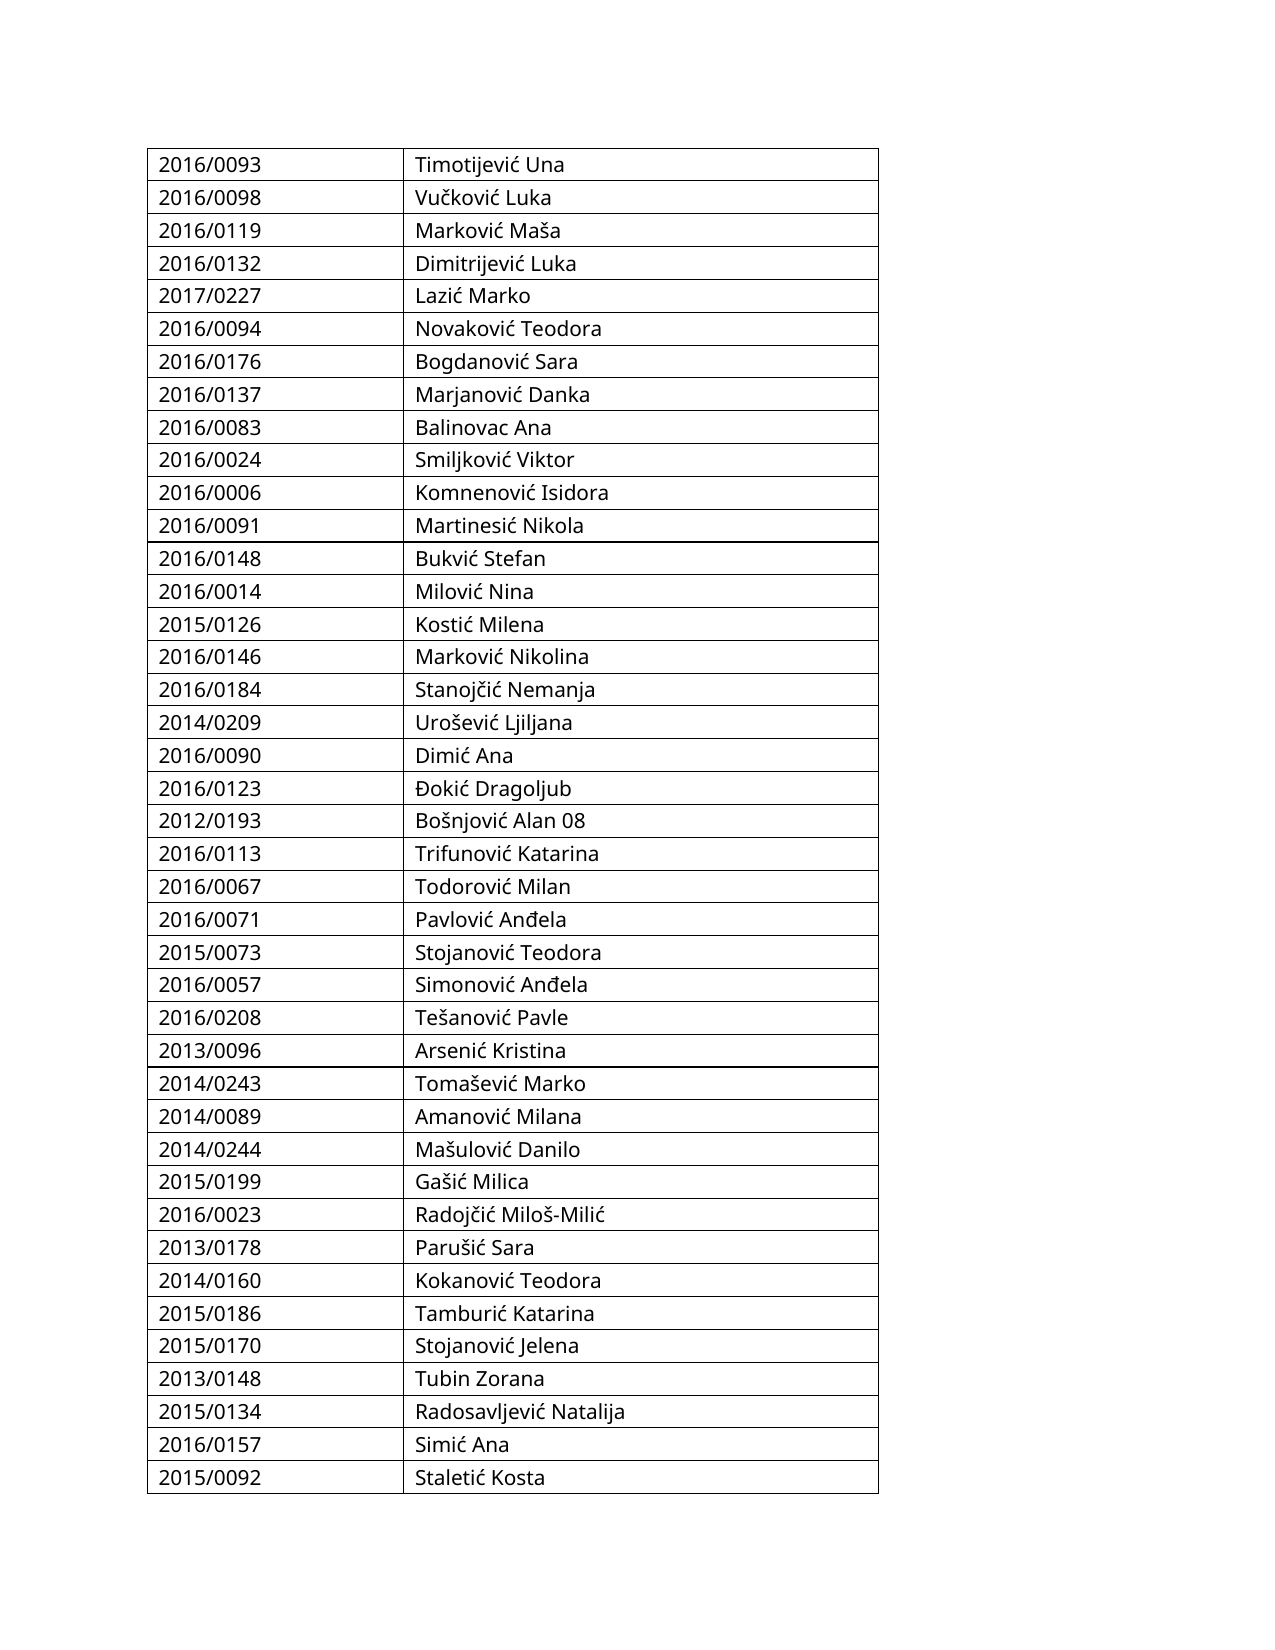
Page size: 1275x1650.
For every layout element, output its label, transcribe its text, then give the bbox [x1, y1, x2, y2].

table_cell Gašić Milica [404, 1166, 878, 1198]
table_cell 2016/0090 [148, 739, 403, 771]
table_cell 2016/0119 [148, 214, 403, 246]
table_cell Kokanović Teodora [404, 1264, 878, 1296]
table_cell 2016/0098 [148, 181, 403, 213]
table_cell Arsenić Kristina [404, 1035, 878, 1066]
table_cell Tešanović Pavle [404, 1002, 878, 1033]
table_cell Đokić Dragoljub [404, 772, 878, 804]
table_cell Dimić Ana [404, 739, 878, 771]
table_cell 2015/0126 [148, 608, 403, 640]
table_cell 2014/0160 [148, 1264, 403, 1296]
table_cell 2016/0057 [148, 969, 403, 1001]
table_cell Urošević Ljiljana [404, 706, 878, 738]
table_cell Amanović Milana [404, 1100, 878, 1132]
table_cell 2013/0178 [148, 1231, 403, 1263]
table_cell 2013/0096 [148, 1035, 403, 1066]
table_cell Pavlović Anđela [404, 903, 878, 935]
table_cell 2012/0193 [148, 805, 403, 837]
table_cell 2016/0123 [148, 772, 403, 804]
table_cell Marković Nikolina [404, 641, 878, 673]
table_cell Simić Ana [404, 1428, 878, 1460]
table_cell 2015/0170 [148, 1330, 403, 1362]
table_cell Tamburić Katarina [404, 1297, 878, 1329]
table_cell Balinovac Ana [404, 411, 878, 443]
table_cell 2015/0199 [148, 1166, 403, 1198]
table_cell 2015/0134 [148, 1396, 403, 1427]
table_cell 2016/0091 [148, 510, 403, 541]
table_cell Parušić Sara [404, 1231, 878, 1263]
table_cell 2016/0208 [148, 1002, 403, 1033]
table_cell 2014/0243 [148, 1068, 403, 1099]
table_cell 2016/0132 [148, 247, 403, 279]
table_cell Martinesić Nikola [404, 510, 878, 541]
table_cell 2016/0024 [148, 444, 403, 476]
table_cell Radosavljević Natalija [404, 1396, 878, 1427]
table_cell Bogdanović Sara [404, 346, 878, 377]
table_cell 2016/0113 [148, 838, 403, 869]
table_cell Marjanović Danka [404, 378, 878, 410]
table_cell Dimitrijević Luka [404, 247, 878, 279]
table_cell Marković Maša [404, 214, 878, 246]
table_cell Timotijević Una [404, 149, 878, 180]
table_cell 2015/0092 [148, 1461, 403, 1493]
table_cell Stojanović Teodora [404, 936, 878, 968]
table_cell 2016/0184 [148, 674, 403, 705]
table_cell 2016/0148 [148, 543, 403, 574]
table_cell 2015/0073 [148, 936, 403, 968]
table_cell 2016/0023 [148, 1199, 403, 1230]
table_cell Staletić Kosta [404, 1461, 878, 1493]
table_cell Mašulović Danilo [404, 1133, 878, 1165]
table_cell Tomašević Marko [404, 1068, 878, 1099]
table_cell 2016/0006 [148, 477, 403, 508]
table_cell 2016/0067 [148, 871, 403, 902]
table_cell Milović Nina [404, 575, 878, 607]
table_cell Kostić Milena [404, 608, 878, 640]
table_cell 2016/0071 [148, 903, 403, 935]
table_cell 2014/0089 [148, 1100, 403, 1132]
table_cell 2016/0137 [148, 378, 403, 410]
table_cell Stojanović Jelena [404, 1330, 878, 1362]
table_cell Lazić Marko [404, 280, 878, 312]
table_cell Todorović Milan [404, 871, 878, 902]
table_cell 2016/0014 [148, 575, 403, 607]
table_cell Bošnjović Alan 08 [404, 805, 878, 837]
table_cell Stanojčić Nemanja [404, 674, 878, 705]
table_cell 2017/0227 [148, 280, 403, 312]
table_cell Radojčić Miloš-Milić [404, 1199, 878, 1230]
table_cell 2014/0244 [148, 1133, 403, 1165]
table_cell 2016/0146 [148, 641, 403, 673]
table_cell Bukvić Stefan [404, 543, 878, 574]
table_cell Novaković Teodora [404, 313, 878, 344]
table_cell Vučković Luka [404, 181, 878, 213]
table_cell 2016/0157 [148, 1428, 403, 1460]
table_cell Simonović Anđela [404, 969, 878, 1001]
table_cell 2013/0148 [148, 1363, 403, 1394]
table_cell 2014/0209 [148, 706, 403, 738]
table_cell Smiljković Viktor [404, 444, 878, 476]
table_cell Tubin Zorana [404, 1363, 878, 1394]
table_cell Trifunović Katarina [404, 838, 878, 869]
table_cell 2015/0186 [148, 1297, 403, 1329]
table_cell 2016/0093 [148, 149, 403, 180]
table_cell Komnenović Isidora [404, 477, 878, 508]
table_cell 2016/0176 [148, 346, 403, 377]
table_cell 2016/0094 [148, 313, 403, 344]
table_cell 2016/0083 [148, 411, 403, 443]
